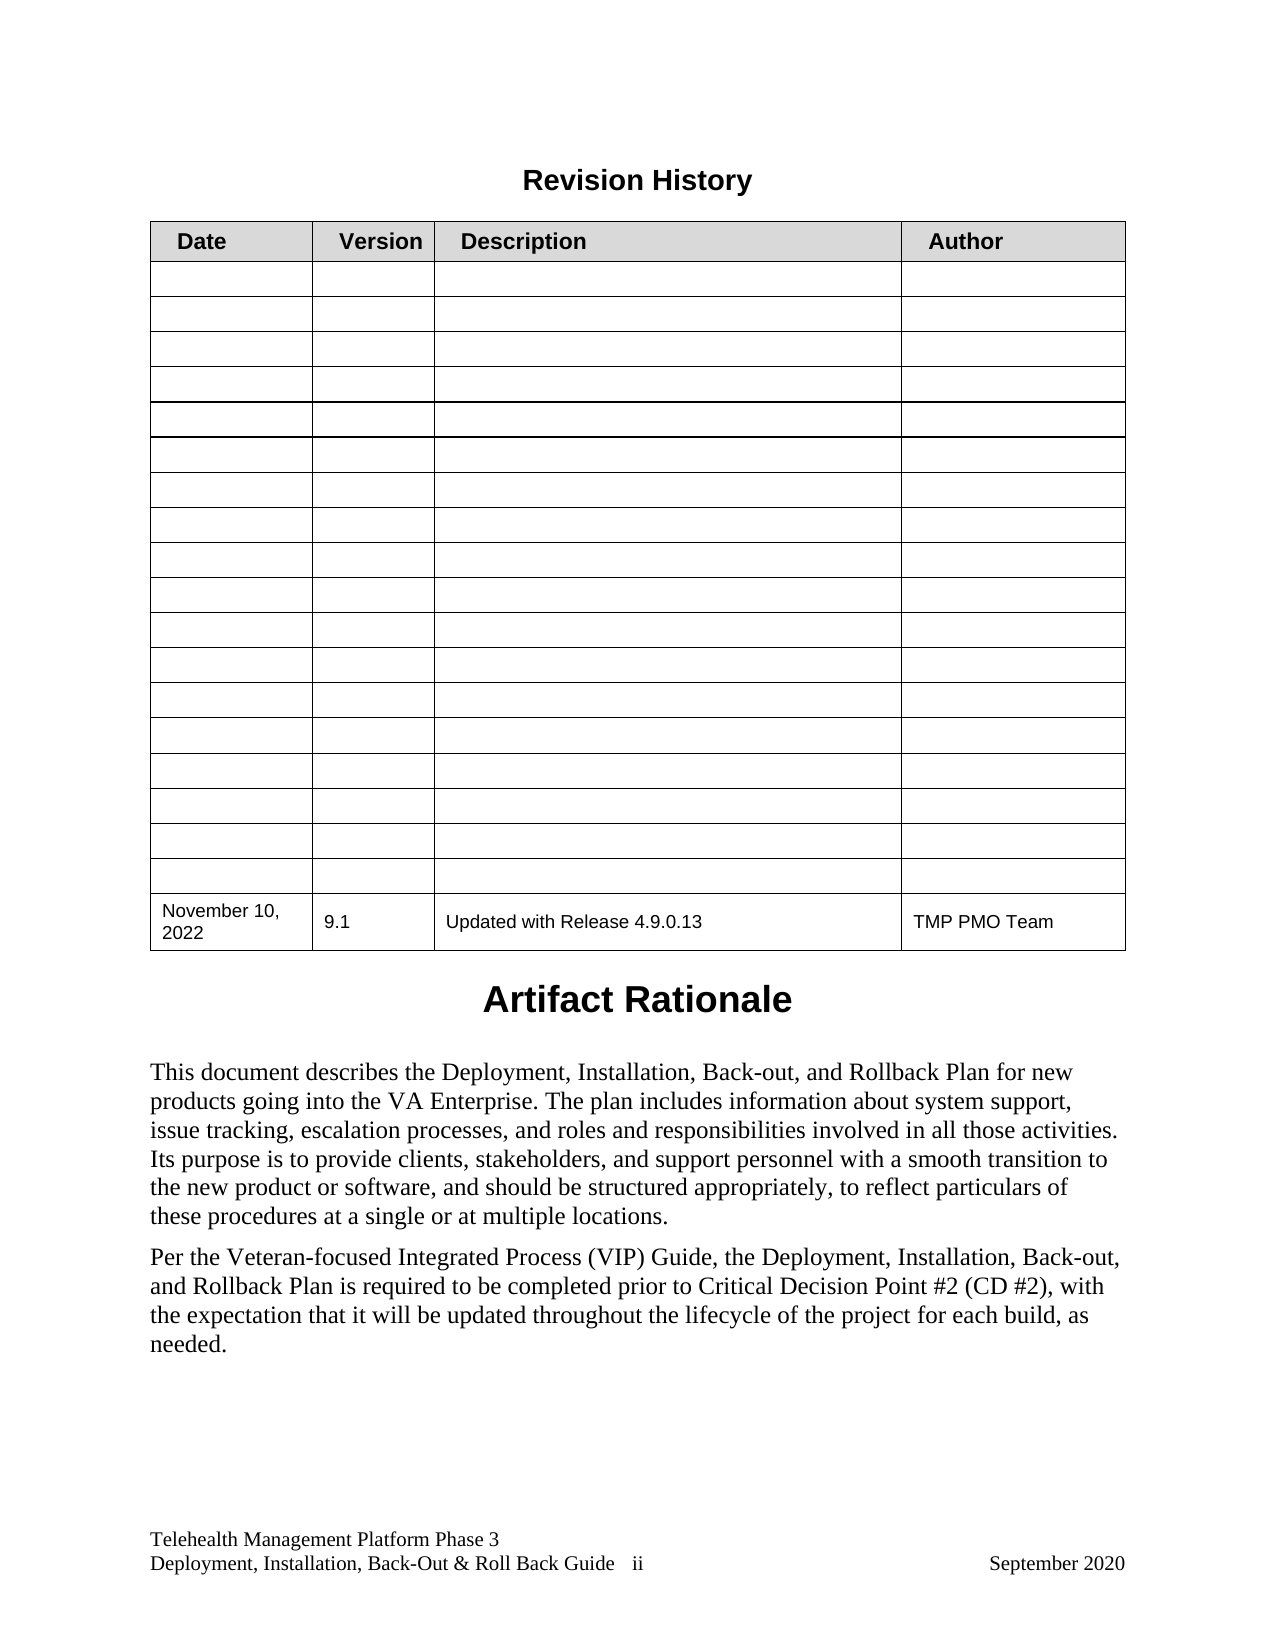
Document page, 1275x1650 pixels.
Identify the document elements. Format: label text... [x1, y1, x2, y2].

table_cell [313, 648, 434, 682]
table_cell [902, 438, 1125, 472]
table_cell [435, 543, 901, 577]
table_cell [313, 824, 434, 858]
table_cell [435, 859, 901, 893]
table_cell [313, 367, 434, 401]
table_cell Updated with Release 4.9.0.13 [435, 894, 901, 949]
table_cell [151, 438, 312, 472]
table_cell [313, 683, 434, 717]
table_cell [151, 578, 312, 612]
table_header Version [313, 222, 434, 261]
table_cell [313, 789, 434, 823]
table_cell [151, 648, 312, 682]
table_cell [435, 262, 901, 296]
table_cell [151, 262, 312, 296]
text This document describes the Deployment, Installation, Back-out, and Rollback Plan for new products going into the VA Enterprise. The plan includes information about system support, issue tracking, escalation processes, and roles and responsibilities involved in all those activities. Its purpose is to provide clients, stakeholders, and support personnel with a smooth transition to the new product or software, and should be structured appropriately, to reflect particulars of these procedures at a single or at multiple locations. [150, 1057, 1125, 1230]
table_cell [313, 262, 434, 296]
table_cell [435, 578, 901, 612]
table_cell [435, 683, 901, 717]
table_cell [902, 824, 1125, 858]
table_cell [435, 754, 901, 787]
table_cell [902, 508, 1125, 542]
table_cell [313, 578, 434, 612]
table_cell TMP PMO Team [902, 894, 1125, 949]
table_cell [435, 297, 901, 331]
table_cell [902, 683, 1125, 717]
table_cell [435, 718, 901, 752]
table_cell [313, 403, 434, 436]
table_cell [313, 438, 434, 472]
table_cell [313, 718, 434, 752]
text Artifact Rationale [150, 977, 1125, 1020]
table_cell [151, 543, 312, 577]
table_cell [902, 403, 1125, 436]
table_cell [151, 754, 312, 787]
table_cell November 10, 2022 [151, 894, 312, 949]
table_cell [435, 613, 901, 647]
table_header Description [435, 222, 901, 261]
table_cell [435, 367, 901, 401]
table_cell [902, 543, 1125, 577]
table_cell [151, 789, 312, 823]
table_cell [902, 473, 1125, 507]
table_cell [902, 332, 1125, 366]
table_cell [151, 473, 312, 507]
table_cell [902, 718, 1125, 752]
table_cell [151, 718, 312, 752]
table_cell [435, 648, 901, 682]
table_cell [435, 332, 901, 366]
text Per the Veteran-focused Integrated Process (VIP) Guide, the Deployment, Installation, Back-out, and Rollback Plan is required to be completed prior to Critical Decision Point #2 (CD #2), with the expectation that it will be updated throughout the lifecycle of the project for each build, as needed. [150, 1242, 1125, 1357]
table_header Date [151, 222, 312, 261]
table_cell [313, 473, 434, 507]
table_cell [151, 403, 312, 436]
table_cell [902, 648, 1125, 682]
table_cell [902, 613, 1125, 647]
table_cell [902, 367, 1125, 401]
table_cell [313, 754, 434, 787]
table_cell [435, 403, 901, 436]
table_cell [313, 613, 434, 647]
table_cell [313, 543, 434, 577]
table_cell [151, 683, 312, 717]
table_cell [902, 789, 1125, 823]
table_cell [313, 297, 434, 331]
table_cell [435, 438, 901, 472]
table_cell [151, 859, 312, 893]
table_header Author [902, 222, 1125, 261]
table_cell [435, 508, 901, 542]
table_cell [435, 824, 901, 858]
table_cell [151, 367, 312, 401]
table_cell [435, 789, 901, 823]
text Revision History [150, 162, 1125, 196]
table_cell [902, 578, 1125, 612]
table_cell [435, 473, 901, 507]
table_cell [151, 508, 312, 542]
table_cell [902, 262, 1125, 296]
table_cell [151, 613, 312, 647]
table_cell [313, 332, 434, 366]
table_cell [902, 297, 1125, 331]
table_cell [151, 332, 312, 366]
table_cell [313, 508, 434, 542]
table_cell [151, 297, 312, 331]
table_cell [902, 859, 1125, 893]
table_cell 9.1 [313, 894, 434, 949]
table_cell [151, 824, 312, 858]
table_cell [313, 859, 434, 893]
table_cell [902, 754, 1125, 787]
